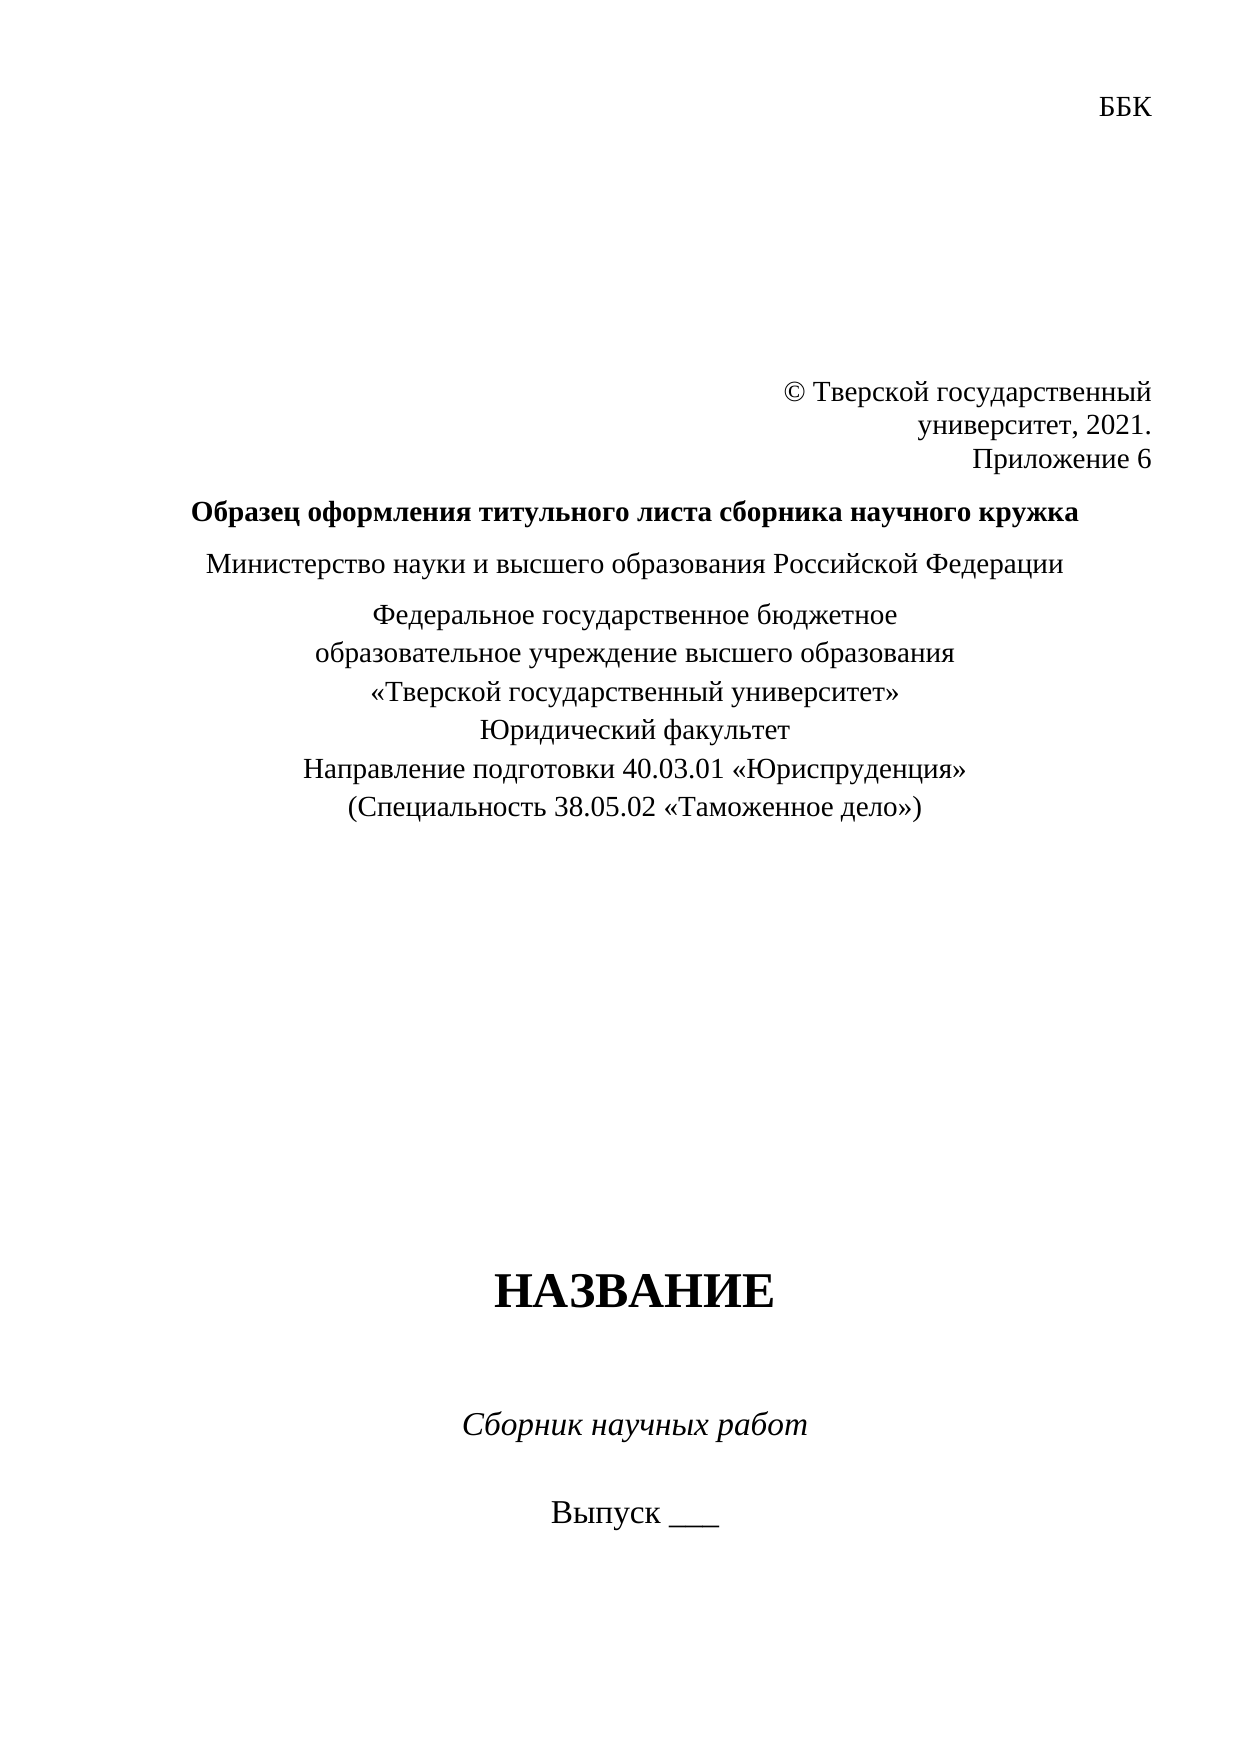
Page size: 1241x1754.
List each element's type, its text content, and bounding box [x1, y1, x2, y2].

text © Тверской государственный [118, 374, 1152, 407]
text образовательное учреждение высшего образования [118, 635, 1152, 669]
text «Тверской государственный университет» [118, 674, 1152, 707]
text Федеральное государственное бюджетное [118, 597, 1152, 630]
text Министерство науки и высшего образования Российской Федерации [118, 546, 1152, 580]
text ББК [118, 89, 1152, 122]
text университет, 2021. [118, 407, 1152, 441]
text НАЗВАНИЕ [118, 1261, 1152, 1318]
text Сборник научных работ [118, 1404, 1152, 1443]
text Образец оформления титульного листа сборника научного кружка [118, 494, 1152, 527]
text Приложение 6 [118, 441, 1152, 474]
text (Специальность 38.05.02 «Таможенное дело») [118, 789, 1152, 823]
text Юридический факультет [118, 712, 1152, 746]
text Направление подготовки 40.03.01 «Юриспруденция» [118, 751, 1152, 784]
text Выпуск ___ [118, 1493, 1152, 1531]
